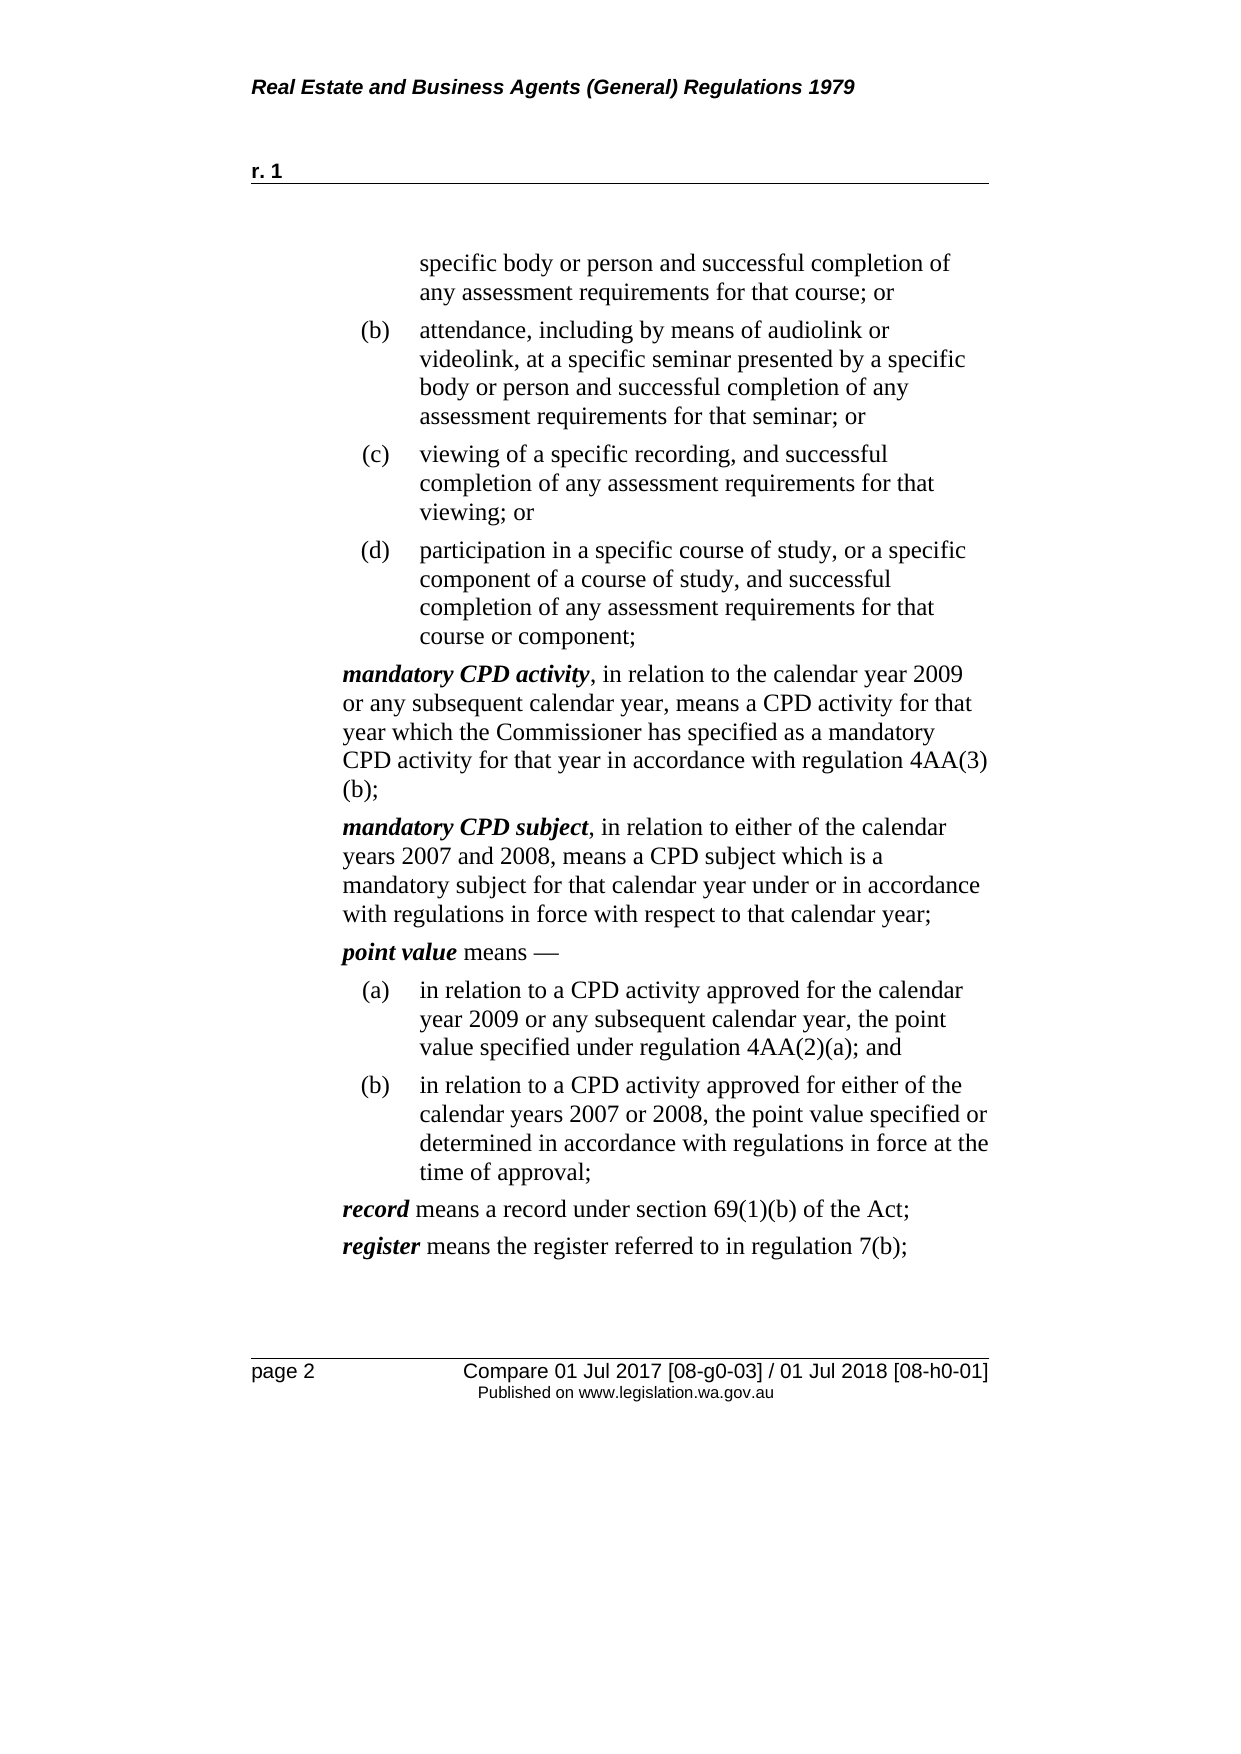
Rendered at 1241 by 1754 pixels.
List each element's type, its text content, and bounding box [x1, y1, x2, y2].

text record means a record under section 69(1)(b) of the Act; [251, 1194, 989, 1223]
text point value means — [251, 937, 989, 966]
text (a) in relation to a CPD activity approved for the calendar year 2009 or any subsequent calendar year, the point value specified under regulation 4AA(2)(a); and [251, 975, 989, 1061]
text mandatory CPD activity, in relation to the calendar year 2009 or any subsequent calendar year, means a CPD activity for that year which the Commissioner has specified as a mandatory CPD activity for that year in accordance with regulation 4AA(3)(b); [251, 659, 989, 803]
text (d) participation in a specific course of study, or a specific component of a course of study, and successful completion of any assessment requirements for that course or component; [251, 535, 989, 650]
text (b) attendance, including by means of audiolink or videolink, at a specific seminar presented by a specific body or person and successful completion of any assessment requirements for that seminar; or [251, 315, 989, 430]
text (c) viewing of a specific recording, and successful completion of any assessment requirements for that viewing; or [251, 439, 989, 526]
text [251, 248, 989, 306]
text mandatory CPD subject, in relation to either of the calendar years 2007 and 2008, means a CPD subject which is a mandatory subject for that calendar year under or in accordance with regulations in force with respect to that calendar year; [251, 812, 989, 927]
text (b) in relation to a CPD activity approved for either of the calendar years 2007 or 2008, the point value specified or determined in accordance with regulations in force at the time of approval; [251, 1071, 989, 1186]
text register means the register referred to in regulation 7(b); [251, 1231, 989, 1260]
